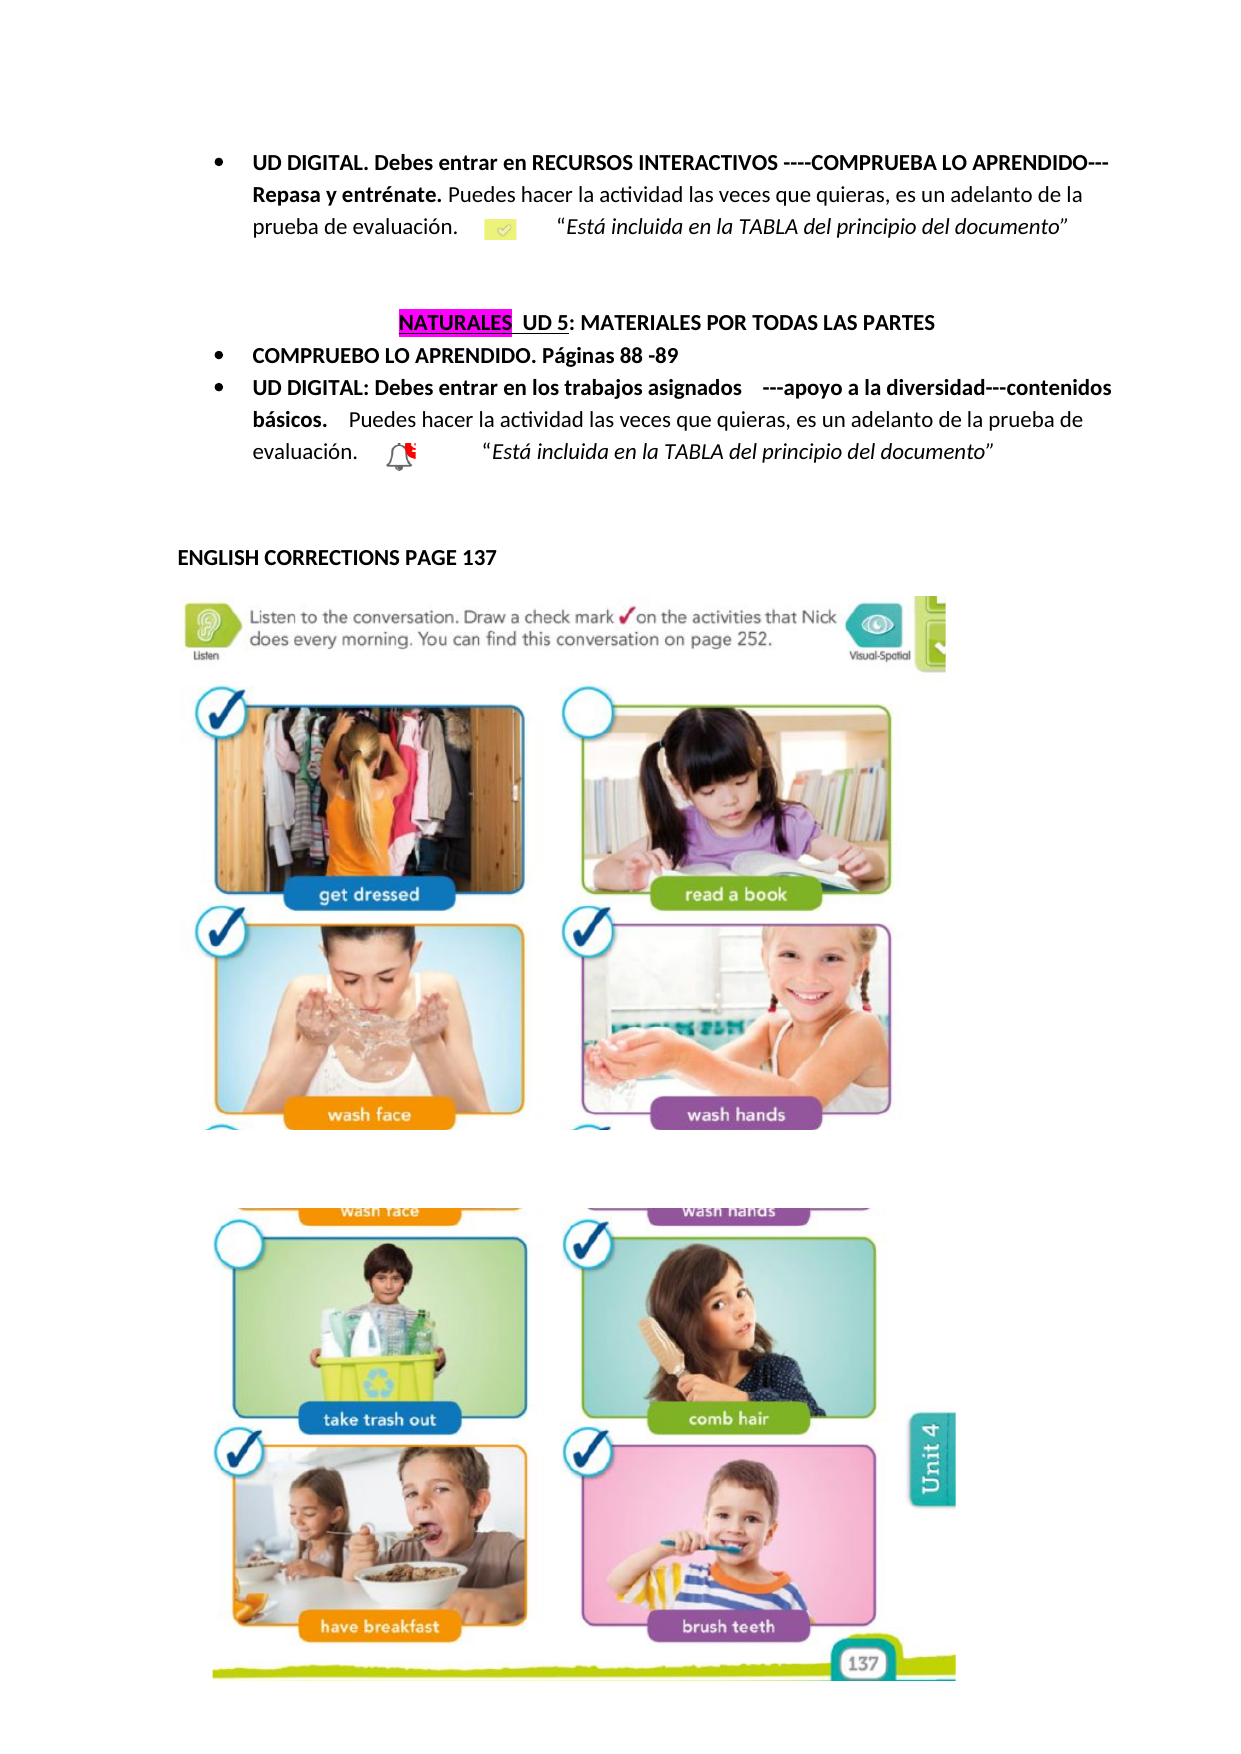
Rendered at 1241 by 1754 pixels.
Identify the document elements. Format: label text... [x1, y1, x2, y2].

picture [381, 443, 416, 476]
list UD DIGITAL. Debes entrar en RECURSOS INTERACTIVOS ----COMPRUEBA LO APRENDIDO---Repasa y entrénate. Puedes hacer la actividad las veces que quieras, es un adelanto de la prueba de evaluación. “Está incluida en la TABLA del principio del documento” [215, 148, 1152, 240]
list UD DIGITAL: Debes entrar en los trabajos asignados ---apoyo a la diversidad---contenidos básicos. Puedes hacer la actividad las veces que quieras, es un adelanto de la prueba de evaluación. “Está incluida en la TABLA del principio del documento” [215, 373, 1152, 465]
picture [484, 219, 518, 242]
picture [212, 1208, 956, 1681]
list COMPRUEBO LO APRENDIDO. Páginas 88 -89 [215, 341, 1152, 369]
text ENGLISH CORRECTIONS PAGE 137 [177, 543, 1152, 571]
picture [177, 596, 946, 1130]
list NATURALES UD 5: MATERIALES POR TODAS LAS PARTES [326, 308, 1152, 337]
